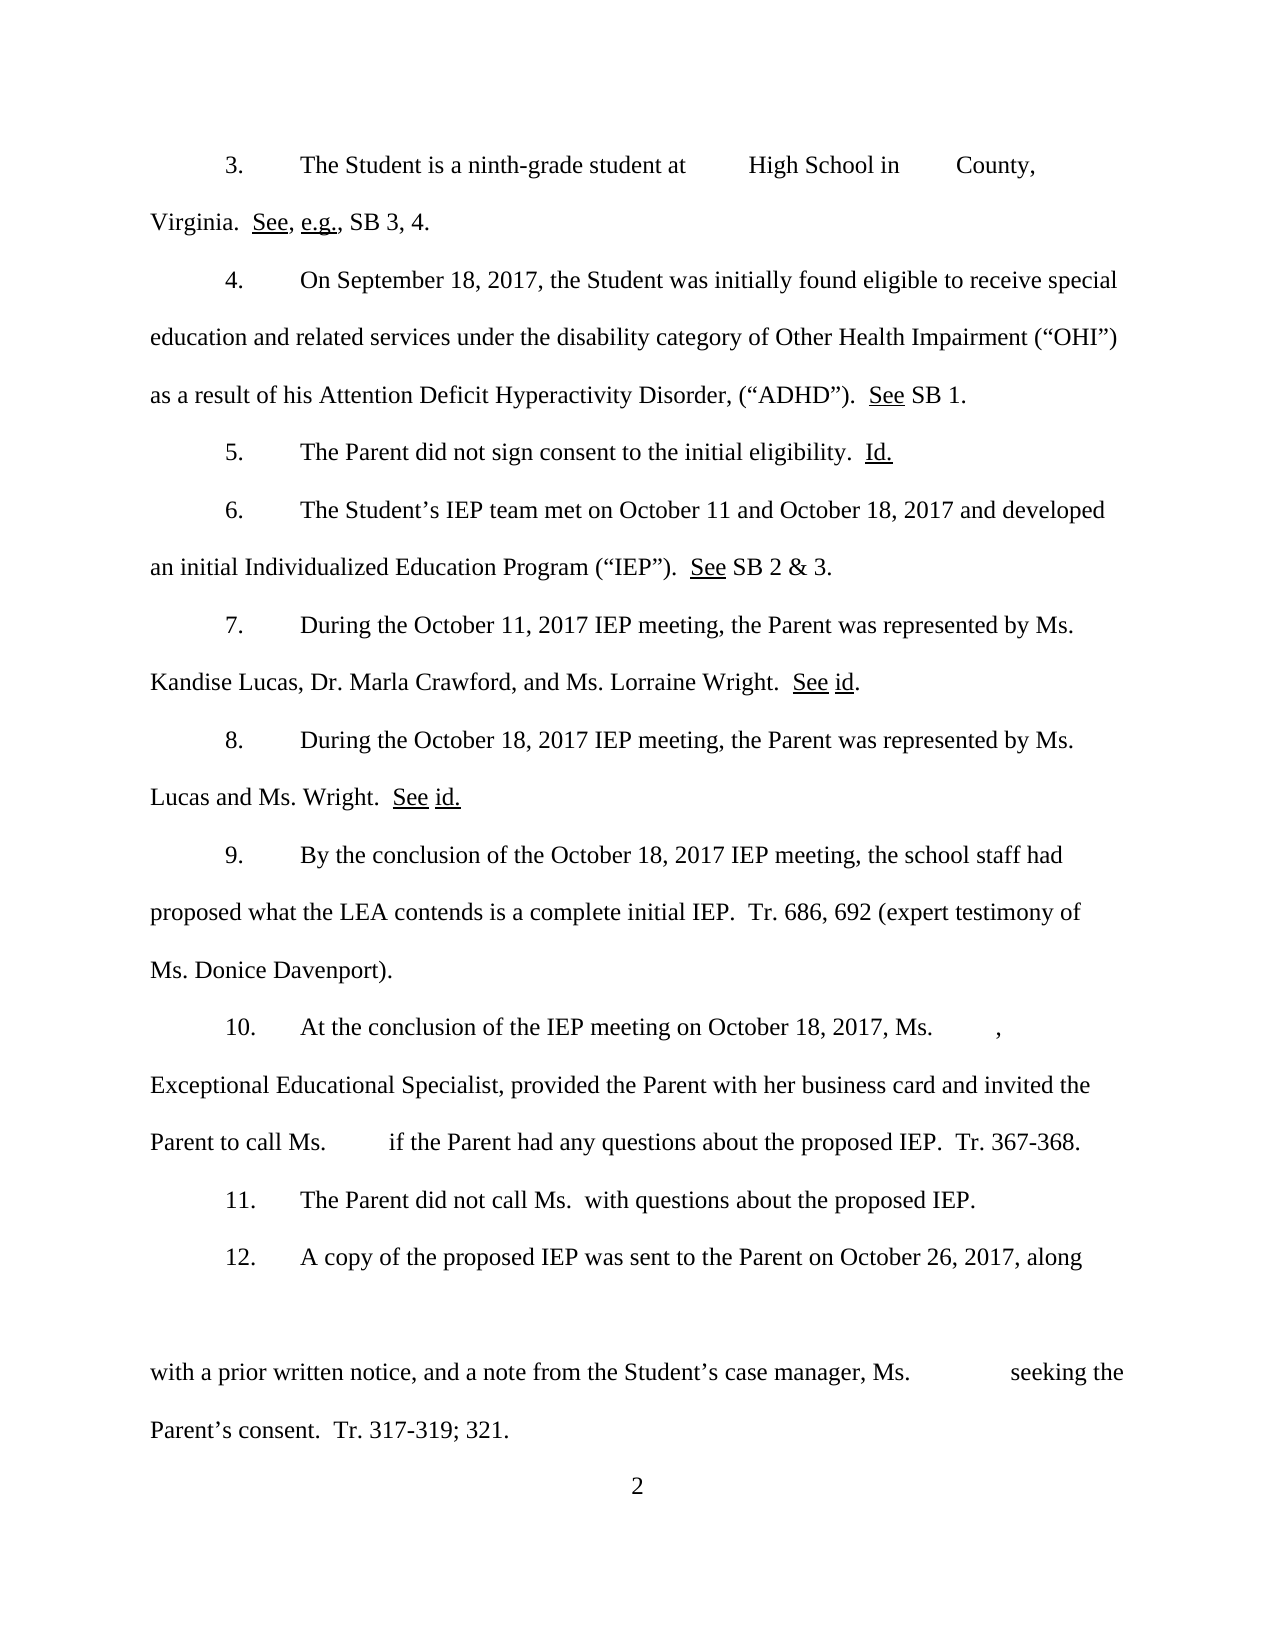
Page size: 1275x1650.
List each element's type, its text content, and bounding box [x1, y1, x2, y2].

text 10. At the conclusion of the IEP meeting on October 18, 2017, Ms. , Exceptional Educational Specialist, provided the Parent with her business card and invited the Parent to call Ms. if the Parent had any questions about the proposed IEP. Tr. 367-368. [150, 1012, 1125, 1156]
text 12. A copy of the proposed IEP was sent to the Parent on October 26, 2017, along [150, 1242, 1125, 1271]
text 6. The Student’s IEP team met on October 11 and October 18, 2017 and developed an initial Individualized Education Program (“IEP”). See SB 2 & 3. [150, 495, 1125, 581]
text 8. During the October 18, 2017 IEP meeting, the Parent was represented by Ms. Lucas and Ms. Wright. See id. [150, 725, 1125, 811]
text 11. The Parent did not call Ms. with questions about the proposed IEP. [150, 1185, 1125, 1214]
text 9. By the conclusion of the October 18, 2017 IEP meeting, the school staff had proposed what the LEA contends is a complete initial IEP. Tr. 686, 692 (expert testimony of Ms. Donice Davenport). [150, 840, 1125, 984]
text 7. During the October 11, 2017 IEP meeting, the Parent was represented by Ms. Kandise Lucas, Dr. Marla Crawford, and Ms. Lorraine Wright. See id. [150, 610, 1125, 696]
text 4. On September 18, 2017, the Student was initially found eligible to receive special education and related services under the disability category of Other Health Impairment (“OHI”) as a result of his Attention Deficit Hyperactivity Disorder, (“ADHD”). See SB 1. [150, 265, 1125, 409]
text with a prior written notice, and a note from the Student’s case manager, Ms. seeking the Parent’s consent. Tr. 317-319; 321. [150, 1357, 1125, 1444]
text 5. The Parent did not sign consent to the initial eligibility. [150, 437, 1125, 466]
text 3. The Student is a ninth-grade student at High School in County, Virginia. See, e.g., SB 3, 4. [150, 150, 1125, 236]
